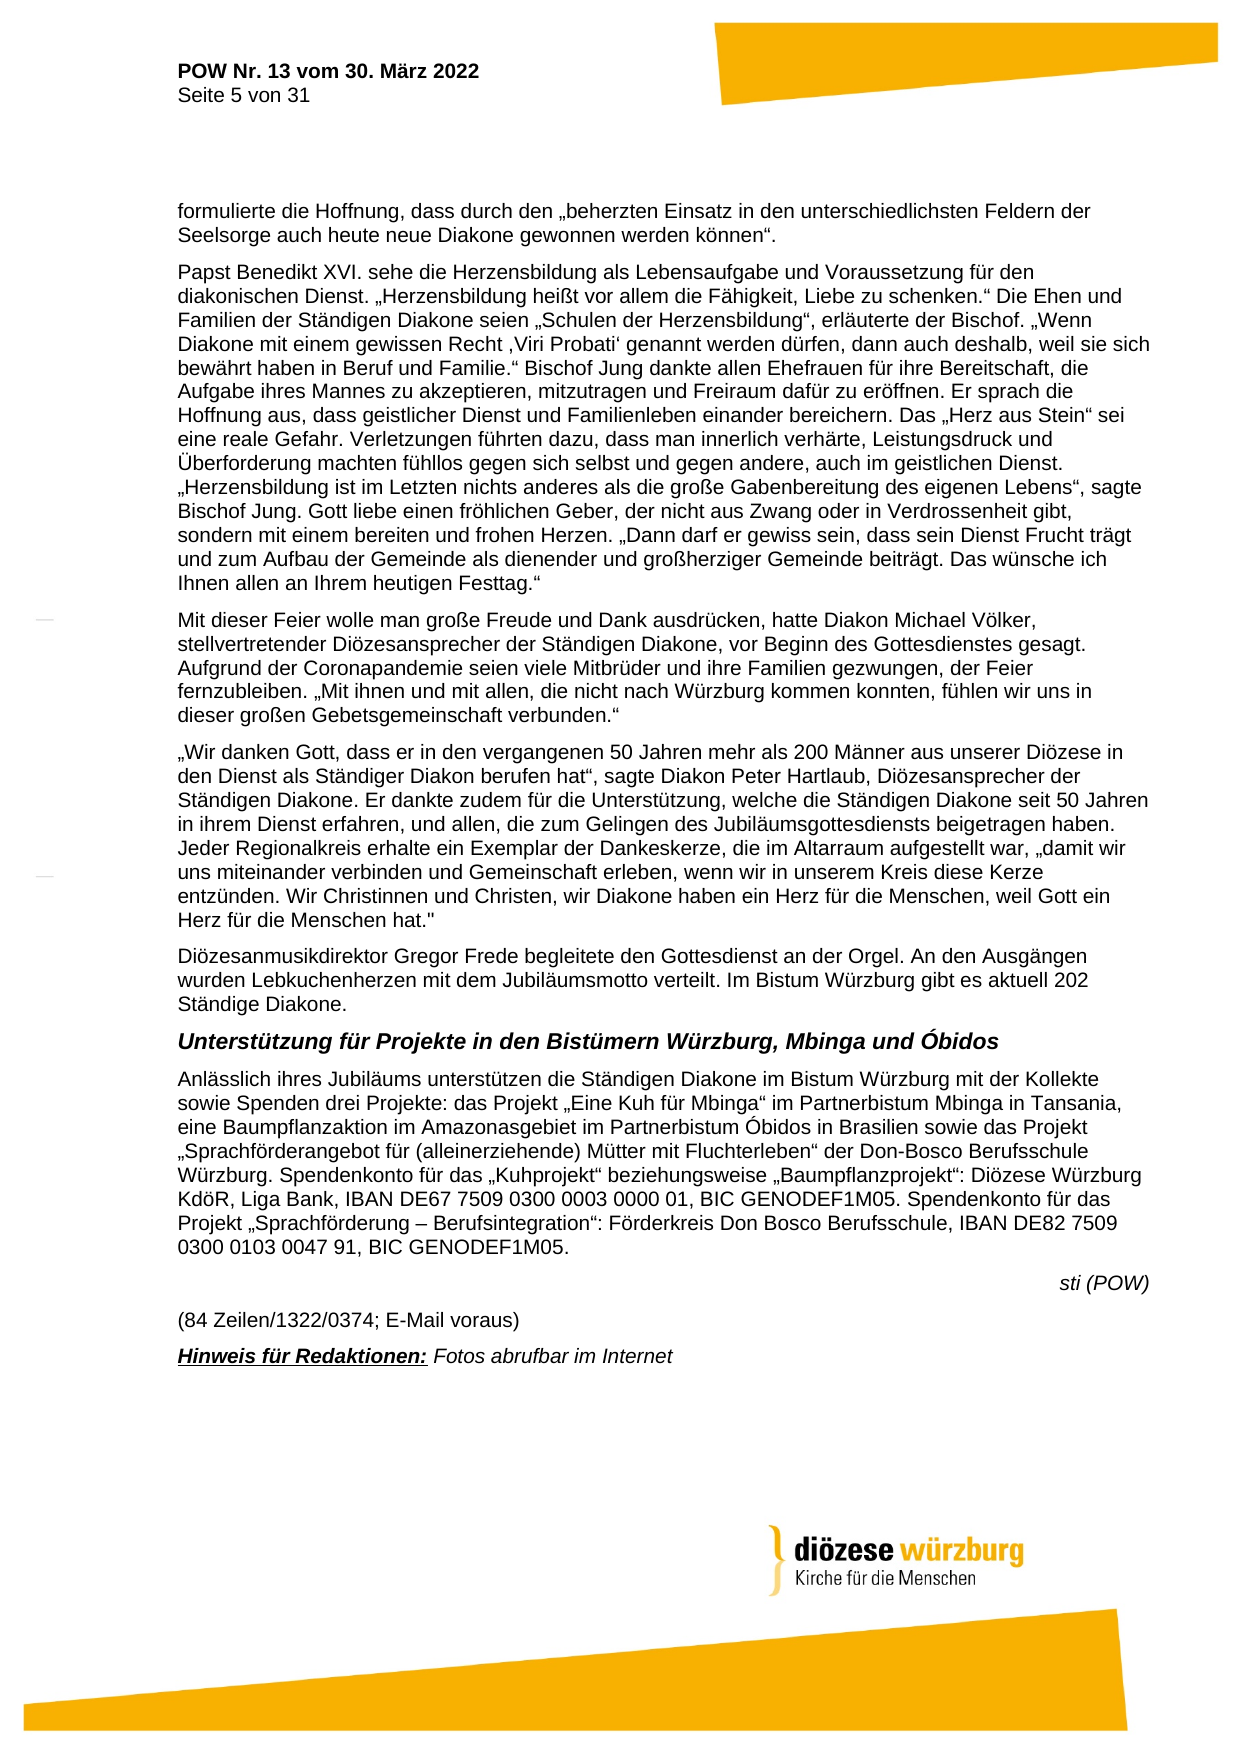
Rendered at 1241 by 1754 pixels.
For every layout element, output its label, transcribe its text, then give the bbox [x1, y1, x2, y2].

text formulierte die Hoffnung, dass durch den „beherzten Einsatz in den unterschiedlichsten Feldern der Seelsorge auch heute neue Diakone gewonnen werden können“. [177, 199, 1152, 247]
text Anlässlich ihres Jubiläums unterstützen die Ständigen Diakone im Bistum Würzburg mit der Kollekte sowie Spenden drei Projekte: das Projekt „Eine Kuh für Mbinga“ im Partnerbistum Mbinga in Tansania, eine Baumpflanzaktion im Amazonasgebiet im Partnerbistum Óbidos in Brasilien sowie das Projekt „Sprachförderangebot für (alleinerziehende) Mütter mit Fluchterleben“ der Don-Bosco Berufsschule Würzburg. Spendenkonto für das „Kuhprojekt“ beziehungsweise „Baumpflanzprojekt“: Diözese Würzburg KdöR, Liga Bank, IBAN DE67 7509 0300 0003 0000 01, BIC GENODEF1M05. Spendenkonto für das Projekt „Sprachförderung – Berufsintegration“: Förderkreis Don Bosco Berufsschule, IBAN DE82 7509 0300 0103 0047 91, BIC GENODEF1M05. [177, 1067, 1152, 1259]
text Diözesanmusikdirektor Gregor Frede begleitete den Gottesdienst an der Orgel. An den Ausgängen wurden Lebkuchenherzen mit dem Jubiläumsmotto verteilt. Im Bistum Würzburg gibt es aktuell 202 Ständige Diakone. [177, 944, 1152, 1016]
text (84 Zeilen/1322/0374; E-Mail voraus) [177, 1308, 1152, 1332]
text Hinweis für Redaktionen: Fotos abrufbar im Internet [177, 1344, 1152, 1368]
text Unterstützung für Projekte in den Bistümern Würzburg, Mbinga und Óbidos [177, 1028, 1152, 1054]
text Mit dieser Feier wolle man große Freude und Dank ausdrücken, hatte Diakon Michael Völker, stellvertretender Diözesansprecher der Ständigen Diakone, vor Beginn des Gottesdienstes gesagt. Aufgrund der Coronapandemie seien viele Mitbrüder und ihre Familien gezwungen, der Feier fernzubleiben. „Mit ihnen und mit allen, die nicht nach Würzburg kommen konnten, fühlen wir uns in dieser großen Gebetsgemeinschaft verbunden.“ [177, 607, 1152, 727]
text „Wir danken Gott, dass er in den vergangenen 50 Jahren mehr als 200 Männer aus unserer Diözese in den Dienst als Ständiger Diakon berufen hat“, sagte Diakon Peter Hartlaub, Diözesansprecher der Ständigen Diakone. Er dankte zudem für die Unterstützung, welche die Ständigen Diakone seit 50 Jahren in ihrem Dienst erfahren, und allen, die zum Gelingen des Jubiläumsgottesdiensts beigetragen haben. Jeder Regionalkreis erhalte ein Exemplar der Dankeskerze, die im Altarraum aufgestellt war, „damit wir uns miteinander verbinden und Gemeinschaft erleben, wenn wir in unserem Kreis diese Kerze entzünden. Wir Christinnen und Christen, wir Diakone haben ein Herz für die Menschen, weil Gott ein Herz für die Menschen hat." [177, 740, 1152, 931]
picture [0, 0, 1241, 1754]
text Papst Benedikt XVI. sehe die Herzensbildung als Lebensaufgabe und Voraussetzung für den diakonischen Dienst. „Herzensbildung heißt vor allem die Fähigkeit, Liebe zu schenken.“ Die Ehen und Familien der Ständigen Diakone seien „Schulen der Herzensbildung“, erläuterte der Bischof. „Wenn Diakone mit einem gewissen Recht ,Viri Probati‘ genannt werden dürfen, dann auch deshalb, weil sie sich bewährt haben in Beruf und Familie.“ Bischof Jung dankte allen Ehefrauen für ihre Bereitschaft, die Aufgabe ihres Mannes zu akzeptieren, mitzutragen und Freiraum dafür zu eröffnen. Er sprach die Hoffnung aus, dass geistlicher Dienst und Familienleben einander bereichern. Das „Herz aus Stein“ sei eine reale Gefahr. Verletzungen führten dazu, dass man innerlich verhärte, Leistungsdruck und Überforderung machten fühllos gegen sich selbst und gegen andere, auch im geistlichen Dienst. „Herzensbildung ist im Letzten nichts anderes als die große Gabenbereitung des eigenen Lebens“, sagte Bischof Jung. Gott liebe einen fröhlichen Geber, der nicht aus Zwang oder in Verdrossenheit gibt, sondern mit einem bereiten und frohen Herzen. „Dann darf er gewiss sein, dass sein Dienst Frucht trägt und zum Aufbau der Gemeinde als dienender und großherziger Gemeinde beiträgt. Das wünsche ich Ihnen allen an Ihrem heutigen Festtag.“ [177, 259, 1152, 595]
text sti (POW) [177, 1271, 1152, 1295]
